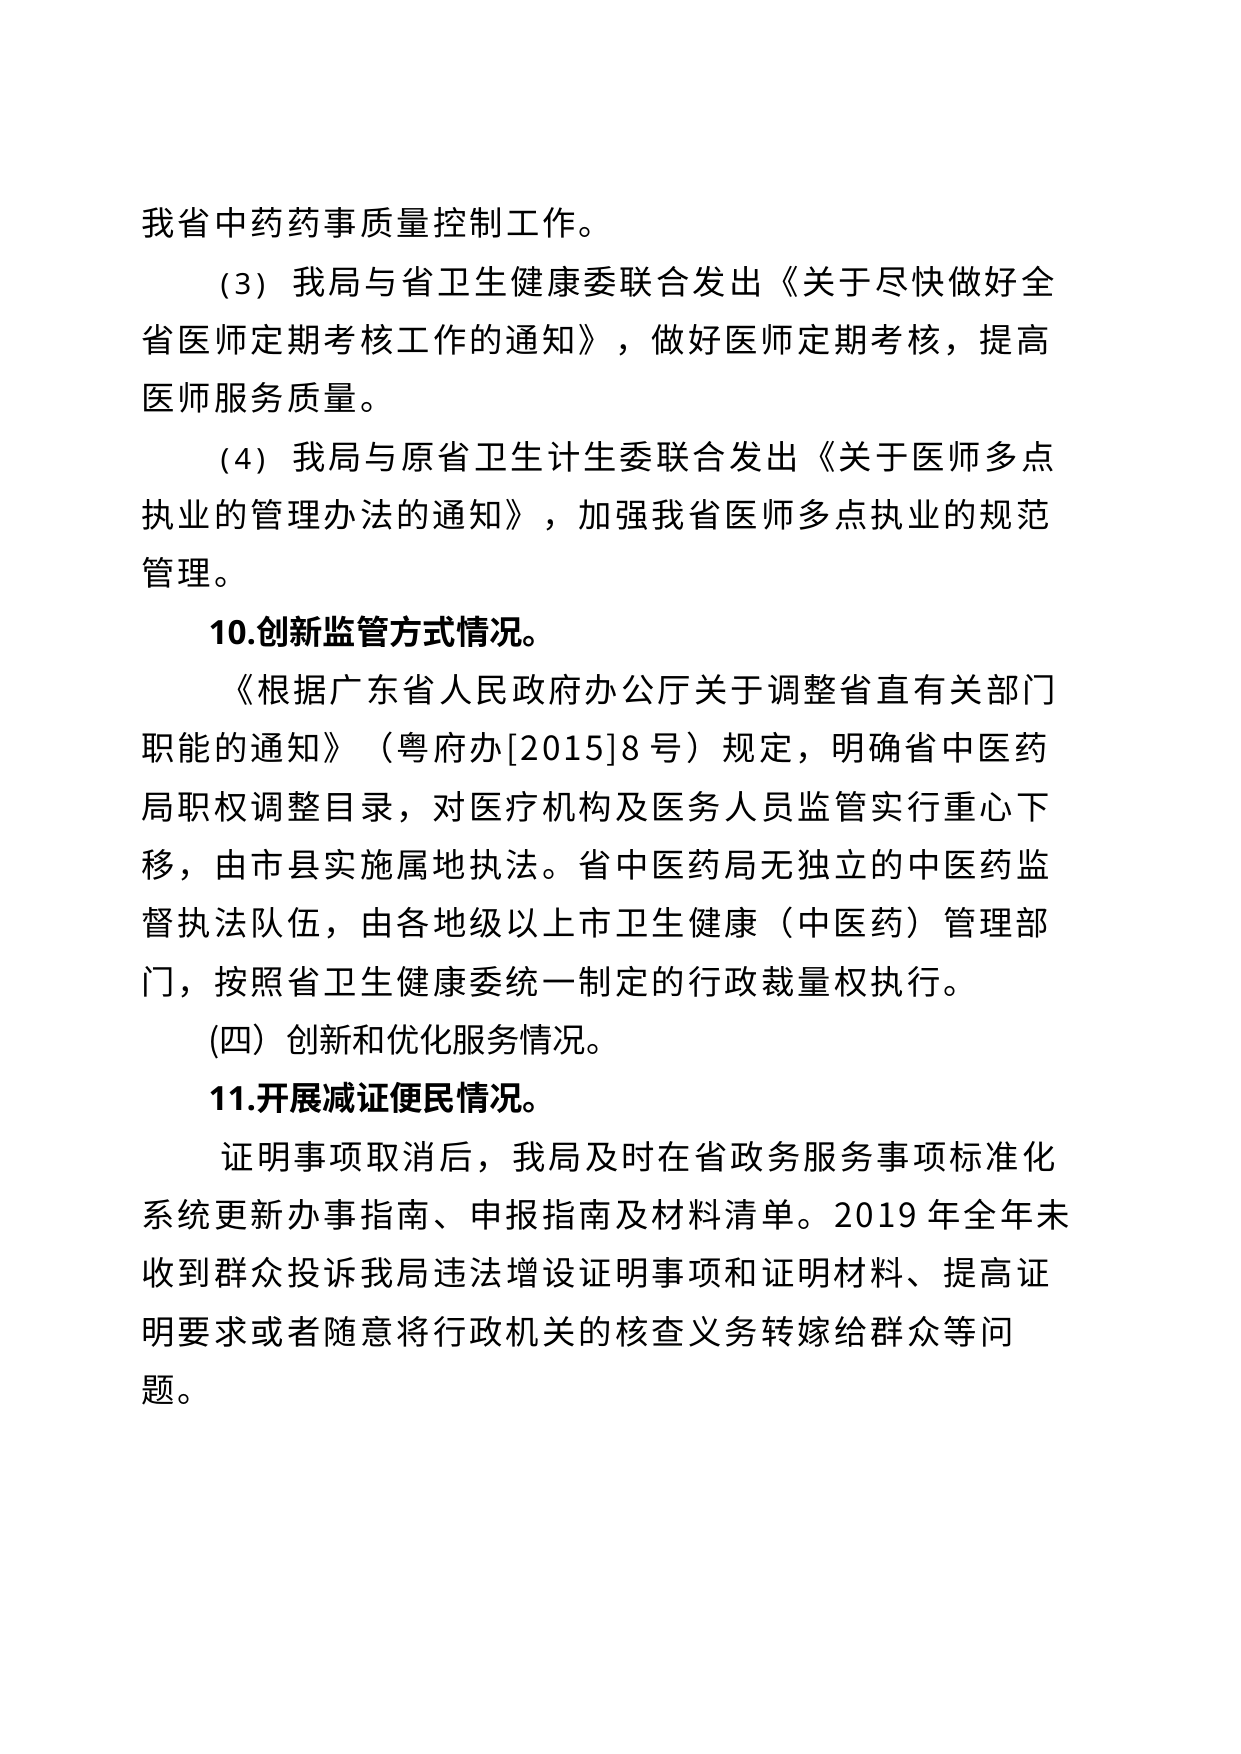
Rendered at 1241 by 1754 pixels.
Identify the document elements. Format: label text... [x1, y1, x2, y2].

text 证明事项取消后，我局及时在省政务服务事项标准化系统更新办事指南、申报指南及材料清单。2019年全年未收到群众投诉我局违法增设证明事项和证明材料、提高证明要求或者随意将行政机关的核查义务转嫁给群众等问题。 [141, 1122, 1073, 1414]
text (四）创新和优化服务情况。 [141, 1006, 1073, 1064]
subtitle 10.创新监管方式情况。 [141, 597, 1073, 656]
subtitle 11.开展减证便民情况。 [141, 1064, 1073, 1122]
list 我局与省卫生健康委联合发出《关于尽快做好全省医师定期考核工作的通知》，做好医师定期考核，提高医师服务质量。 [141, 247, 1073, 422]
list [141, 189, 1073, 247]
list 我局与原省卫生计生委联合发出《关于医师多点执业的管理办法的通知》，加强我省医师多点执业的规范管理。 [141, 422, 1073, 597]
text 《根据广东省人民政府办公厅关于调整省直有关部门职能的通知》（粤府办[2015]8号）规定，明确省中医药局职权调整目录，对医疗机构及医务人员监管实行重心下移，由市县实施属地执法。省中医药局无独立的中医药监督执法队伍，由各地级以上市卫生健康（中医药）管理部门，按照省卫生健康委统一制定的行政裁量权执行。 [141, 656, 1073, 1006]
